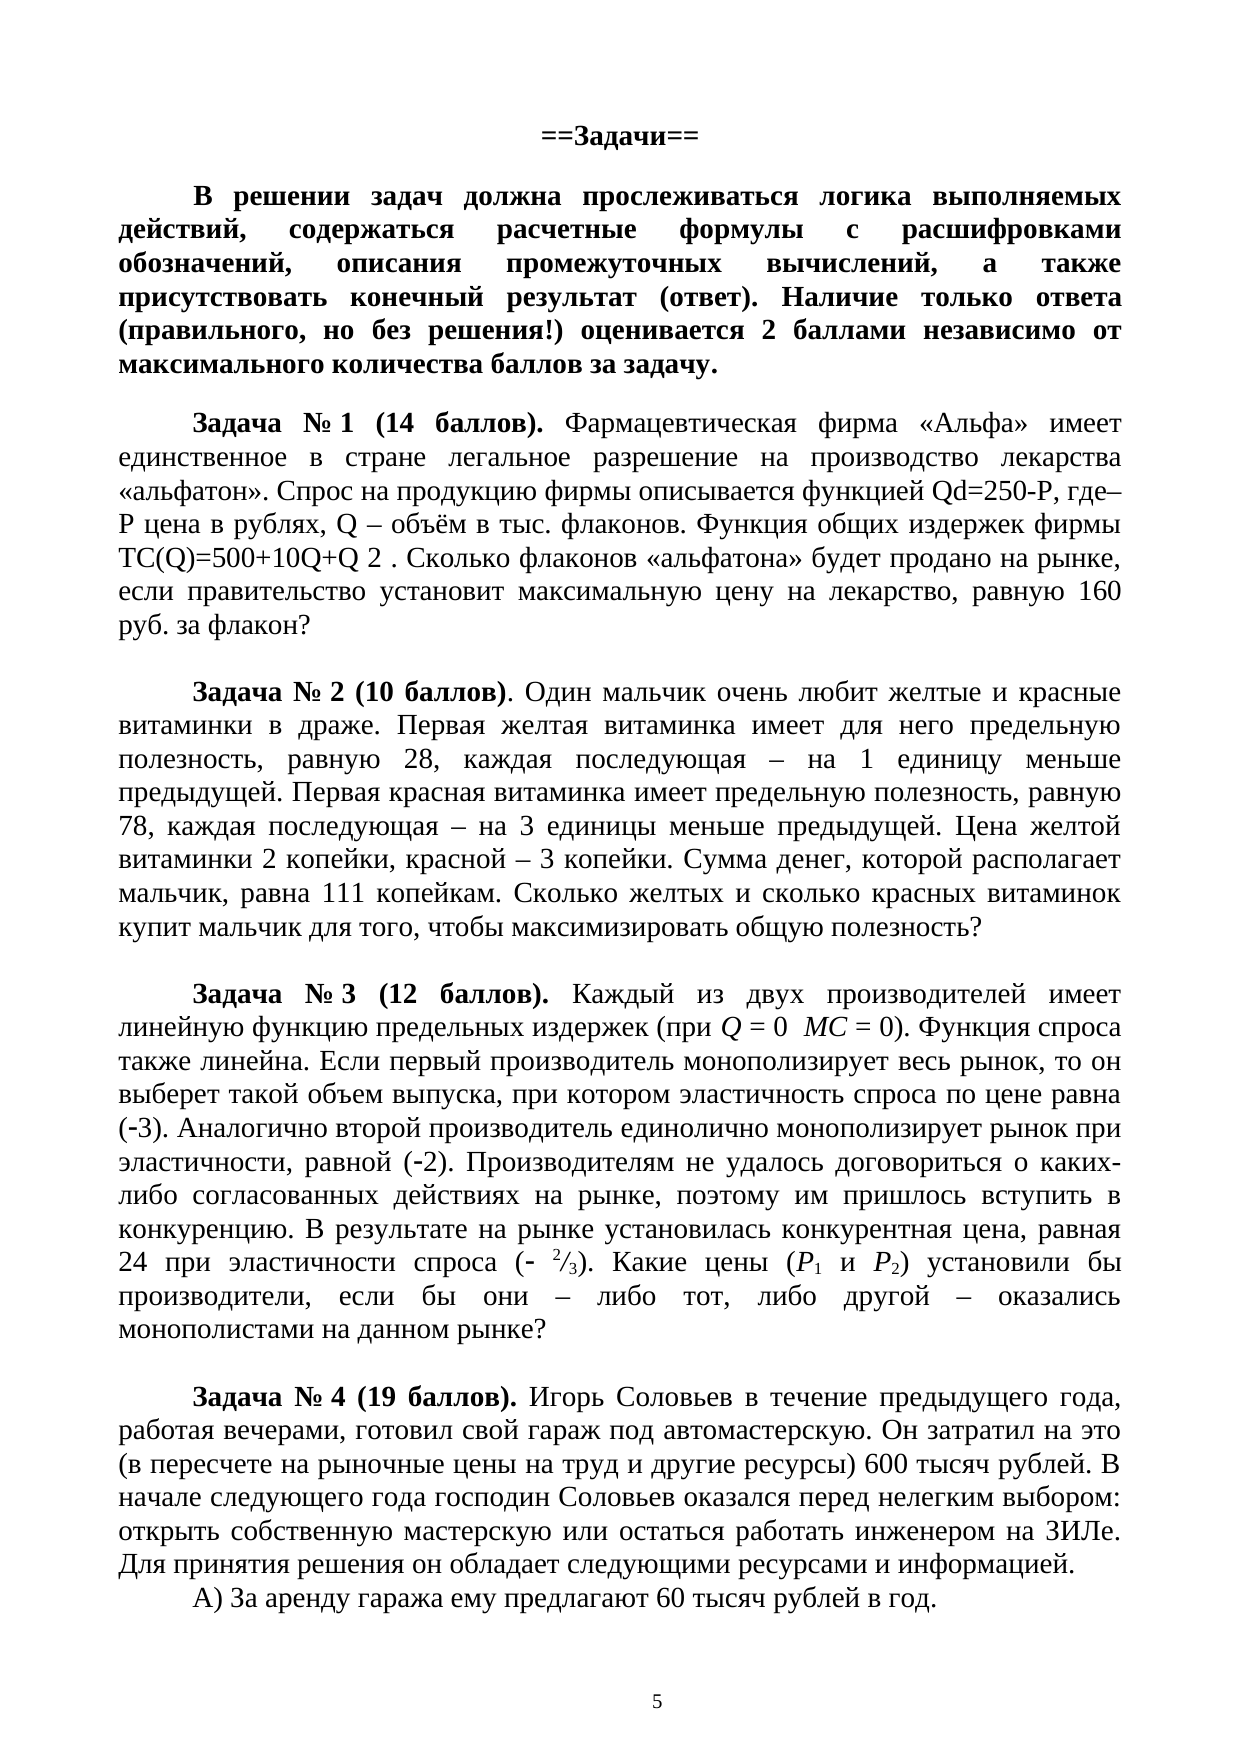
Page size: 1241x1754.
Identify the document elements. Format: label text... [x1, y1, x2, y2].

text Задача № 3 (12 баллов). Каждый из двух производителей имеет линейную функцию предельных издержек (при Q = 0 MC = 0). Функция спроса также линейна. Если первый производитель монополизирует весь рынок, то он выберет такой объем выпуска, при котором эластичность спроса по цене равна (3). Аналогично второй производитель единолично монополизирует рынок при эластичности, равной (2). Производителям не удалось договориться о каких-либо согласованных действиях на рынке, поэтому им пришлось вступить в конкуренцию. В результате на рынке установилась конкурентная цена, равная 24 при эластичности спроса ( 2/3). Какие цены (P1 и P2) установили бы производители, если бы они – либо тот, либо другой – оказались монополистами на данном рынке? [118, 976, 1122, 1345]
text В решении задач должна прослеживаться логика выполняемых действий, содержаться расчетные формулы с расшифровками обозначений, описания промежуточных вычислений, а также присутствовать конечный результат (ответ). Наличие только ответа (правильного, но без решения!) оценивается 2 баллами независимо от максимального количества баллов за задачу. [118, 178, 1122, 379]
text Задача № 4 (19 баллов). Игорь Соловьев в течение предыдущего года, работая вечерами, готовил свой гараж под автомастерскую. Он затратил на это (в пересчете на рыночные цены на труд и другие ресурсы) 600 тысяч рублей. В начале следующего года господин Соловьев оказался перед нелегким выбором: открыть собственную мастерскую или остаться работать инженером на ЗИЛе. Для принятия решения он обладает следующими ресурсами и информацией. [118, 1379, 1122, 1580]
text Задача № 2 (10 баллов). Один мальчик очень любит желтые и красные витаминки в драже. Первая желтая витаминка имеет для него предельную полезность, равную 28, каждая последующая – на 1 единицу меньше предыдущей. Первая красная витаминка имеет предельную полезность, равную 78, каждая последующая – на 3 единицы меньше предыдущей. Цена желтой витаминки 2 копейки, красной – 3 копейки. Сумма денег, которой располагает мальчик, равна 111 копейкам. Сколько желтых и сколько красных витаминок купит мальчик для того, чтобы максимизировать общую полезность? [118, 674, 1122, 942]
text А) За аренду гаража ему предлагают 60 тысяч рублей в год. [118, 1580, 1122, 1613]
text Задача № 1 (14 баллов). Фармацевтическая фирма «Альфа» имеет единственное в стране легальное разрешение на производство лекарства «альфатон». Спрос на продукцию фирмы описывается функцией Qd=250-P, где– Р цена в рублях, Q – объём в тыс. флаконов. Функция общих издержек фирмы TC(Q)=500+10Q+Q 2 . Сколько флаконов «альфатона» будет продано на рынке, если правительство установит максимальную цену на лекарство, равную 160 руб. за флакон? [118, 406, 1122, 640]
text ==Задачи== [118, 118, 1122, 152]
